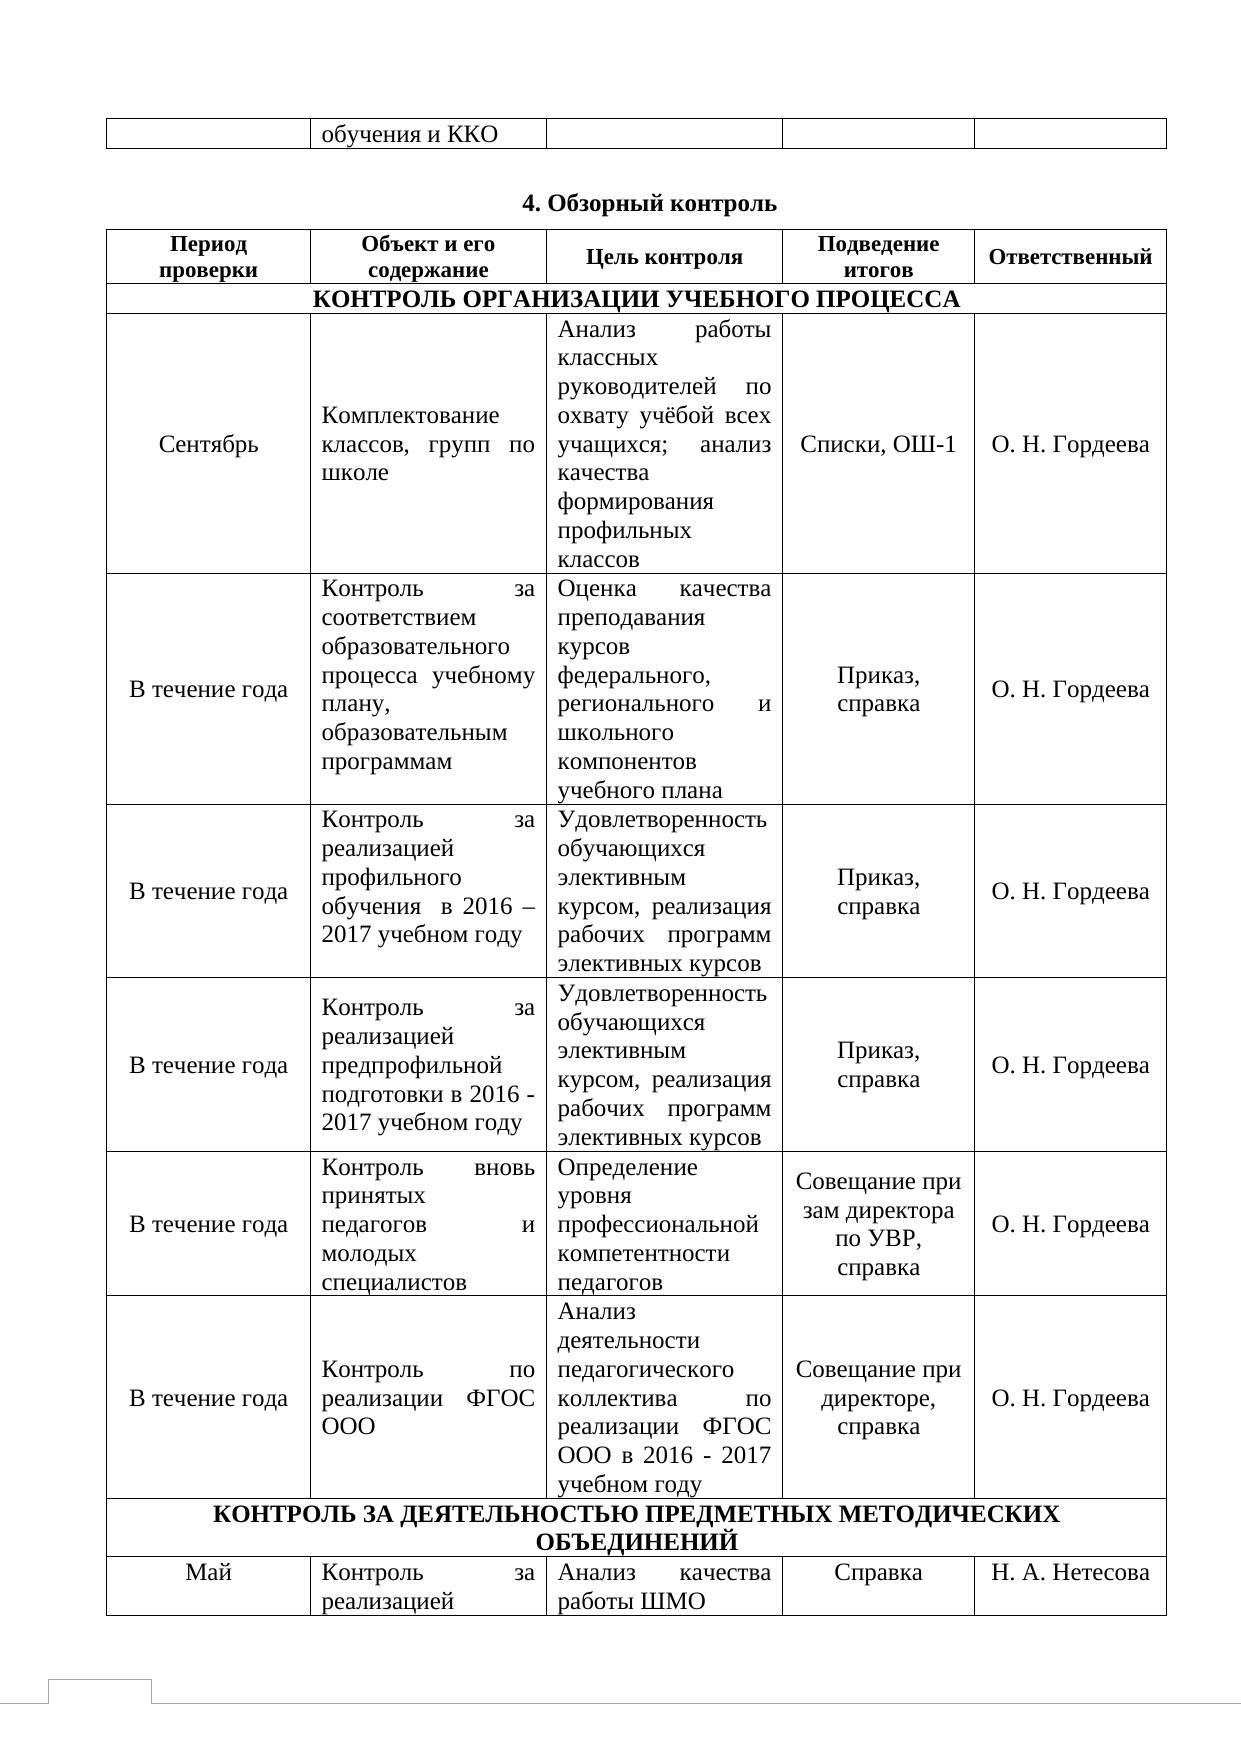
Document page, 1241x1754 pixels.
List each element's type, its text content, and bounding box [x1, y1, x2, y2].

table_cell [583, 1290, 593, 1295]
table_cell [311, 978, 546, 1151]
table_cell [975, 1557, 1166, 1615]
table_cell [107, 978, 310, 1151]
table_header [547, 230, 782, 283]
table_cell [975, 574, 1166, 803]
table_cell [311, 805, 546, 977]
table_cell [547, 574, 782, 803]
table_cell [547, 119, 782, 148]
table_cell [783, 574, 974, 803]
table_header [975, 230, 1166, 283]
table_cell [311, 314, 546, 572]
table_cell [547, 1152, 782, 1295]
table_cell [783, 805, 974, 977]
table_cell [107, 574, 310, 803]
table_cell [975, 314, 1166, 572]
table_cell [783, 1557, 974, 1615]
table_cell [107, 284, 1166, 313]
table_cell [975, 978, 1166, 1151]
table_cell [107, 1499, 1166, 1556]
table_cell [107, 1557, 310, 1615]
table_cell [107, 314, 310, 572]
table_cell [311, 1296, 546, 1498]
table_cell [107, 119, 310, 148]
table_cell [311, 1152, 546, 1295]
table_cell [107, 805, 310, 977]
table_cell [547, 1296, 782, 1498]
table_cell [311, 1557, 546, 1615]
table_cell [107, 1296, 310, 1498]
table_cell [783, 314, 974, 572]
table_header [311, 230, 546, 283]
text 4. Обзорный контроль [118, 188, 1181, 217]
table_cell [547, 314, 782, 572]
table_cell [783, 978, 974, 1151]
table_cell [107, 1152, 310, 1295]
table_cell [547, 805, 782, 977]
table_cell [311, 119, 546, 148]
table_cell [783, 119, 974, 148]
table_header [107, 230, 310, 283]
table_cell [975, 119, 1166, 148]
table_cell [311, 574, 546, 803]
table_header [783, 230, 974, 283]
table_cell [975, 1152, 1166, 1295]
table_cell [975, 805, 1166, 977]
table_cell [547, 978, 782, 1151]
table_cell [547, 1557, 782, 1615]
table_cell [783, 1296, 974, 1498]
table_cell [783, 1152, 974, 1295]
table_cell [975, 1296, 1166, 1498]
